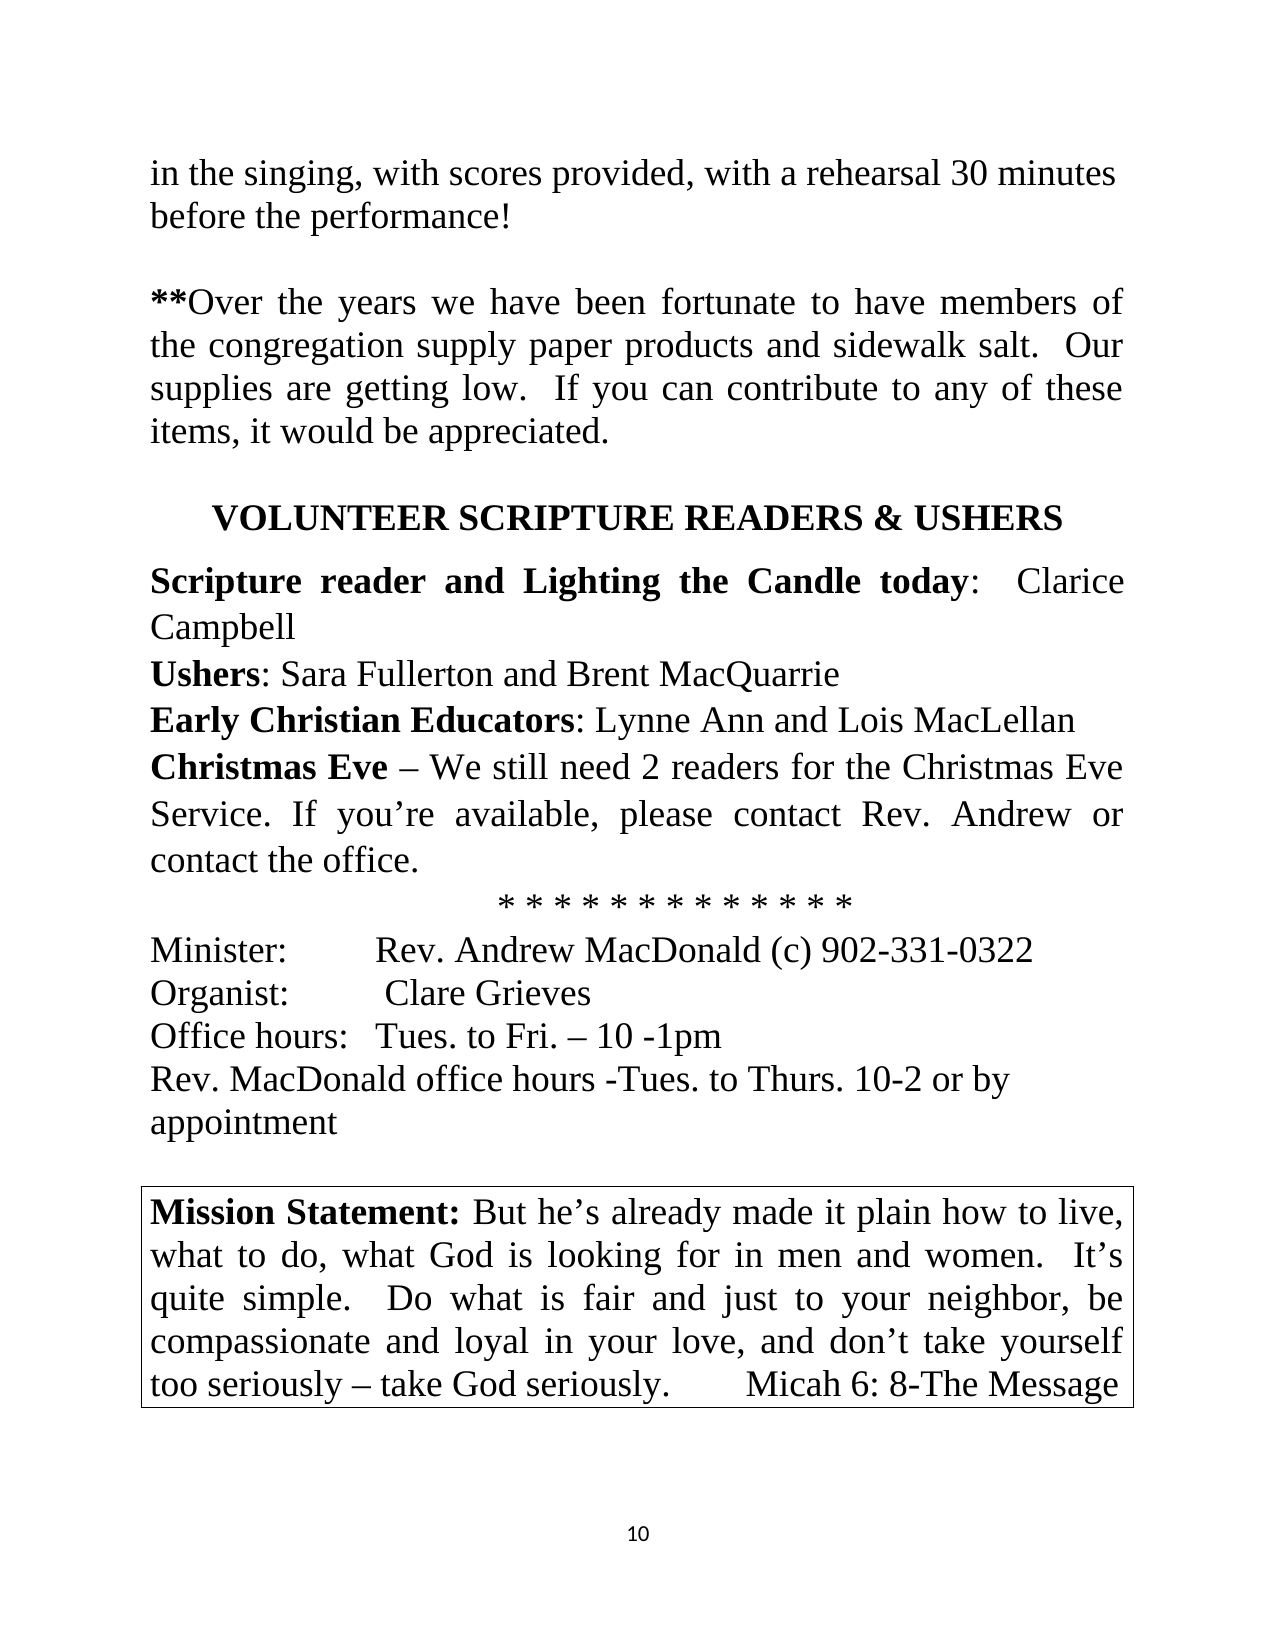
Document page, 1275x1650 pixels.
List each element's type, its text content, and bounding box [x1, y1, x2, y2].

text Mission Statement: But he’s already made it plain how to live, what to do, what God is looking for in men and women. It’s quite simple. Do what is fair and just to your neighbor, be compassionate and loyal in your love, and don’t take yourself too seriously – take God seriously. Micah 6: 8-The Message [142, 1187, 1133, 1407]
text Christmas Eve – We still need 2 readers for the Christmas Eve Service. If you’re available, please contact Rev. Andrew or contact the office. [150, 744, 1125, 881]
text Ushers: Sara Fullerton and Brent MacQuarrie [150, 651, 1125, 694]
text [150, 150, 1125, 236]
text Early Christian Educators: Lynne Ann and Lois MacLellan [150, 698, 1125, 741]
text **Over the years we have been fortunate to have members of the congregation supply paper products and sidewalk salt. Our supplies are getting low. If you can contribute to any of these items, it would be appreciated. [150, 279, 1125, 452]
text Rev. MacDonald office hours -Tues. to Thurs. 10-2 or by appointment [150, 1057, 1125, 1143]
text Office hours: Tues. to Fri. – 10 -1pm [150, 1013, 1125, 1057]
text Scripture reader and Lighting the Candle today: Clarice Campbell [150, 558, 1125, 648]
text VOLUNTEER SCRIPTURE READERS & USHERS [150, 495, 1125, 538]
text Organist: Clare Grieves [150, 970, 1125, 1013]
text Minister: Rev. Andrew MacDonald (c) 902-331-0322 [150, 927, 1125, 970]
text * * * * * * * * * * * * * [225, 884, 1125, 927]
